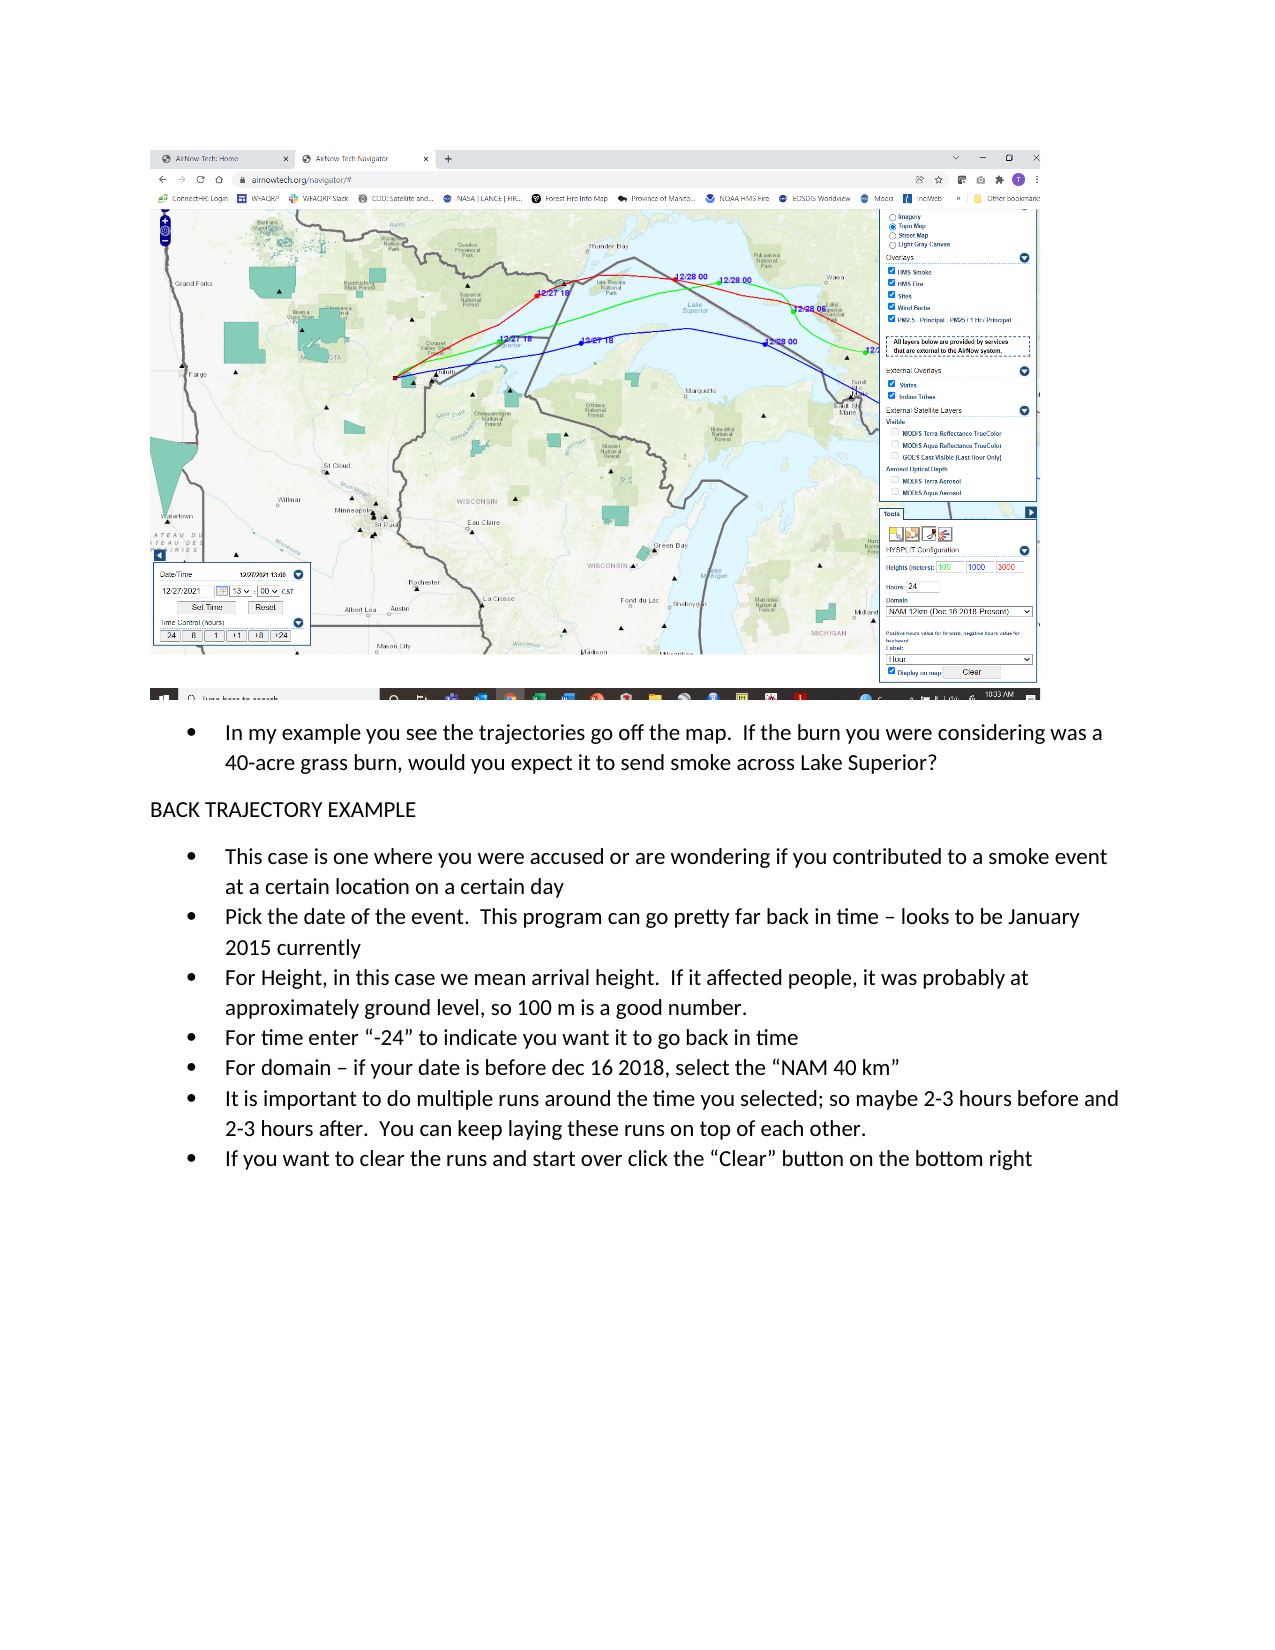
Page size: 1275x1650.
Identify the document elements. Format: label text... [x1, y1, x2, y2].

list For Height, in this case we mean arrival height. If it affected people, it was probably at approximately ground level, so 100 m is a good number. [187, 963, 1125, 1021]
list It is important to do multiple runs around the time you selected; so maybe 2-3 hours before and 2-3 hours after. You can keep laying these runs on top of each other. [187, 1084, 1125, 1142]
list For time enter “-24” to indicate you want it to go back in time [187, 1023, 1125, 1051]
list This case is one where you were accused or are wondering if you contributed to a smoke event at a certain location on a certain day [187, 842, 1125, 900]
picture [150, 150, 1041, 700]
list For domain – if your date is before dec 16 2018, select the “NAM 40 km” [187, 1053, 1125, 1081]
text BACK TRAJECTORY EXAMPLE [150, 795, 1125, 823]
list In my example you see the trajectories go off the map. If the burn you were considering was a 40-acre grass burn, would you expect it to send smoke across Lake Superior? [187, 718, 1125, 776]
list If you want to clear the runs and start over click the “Clear” button on the bottom right [187, 1144, 1125, 1172]
list Pick the date of the event. This program can go pretty far back in time – looks to be January 2015 currently [187, 902, 1125, 961]
